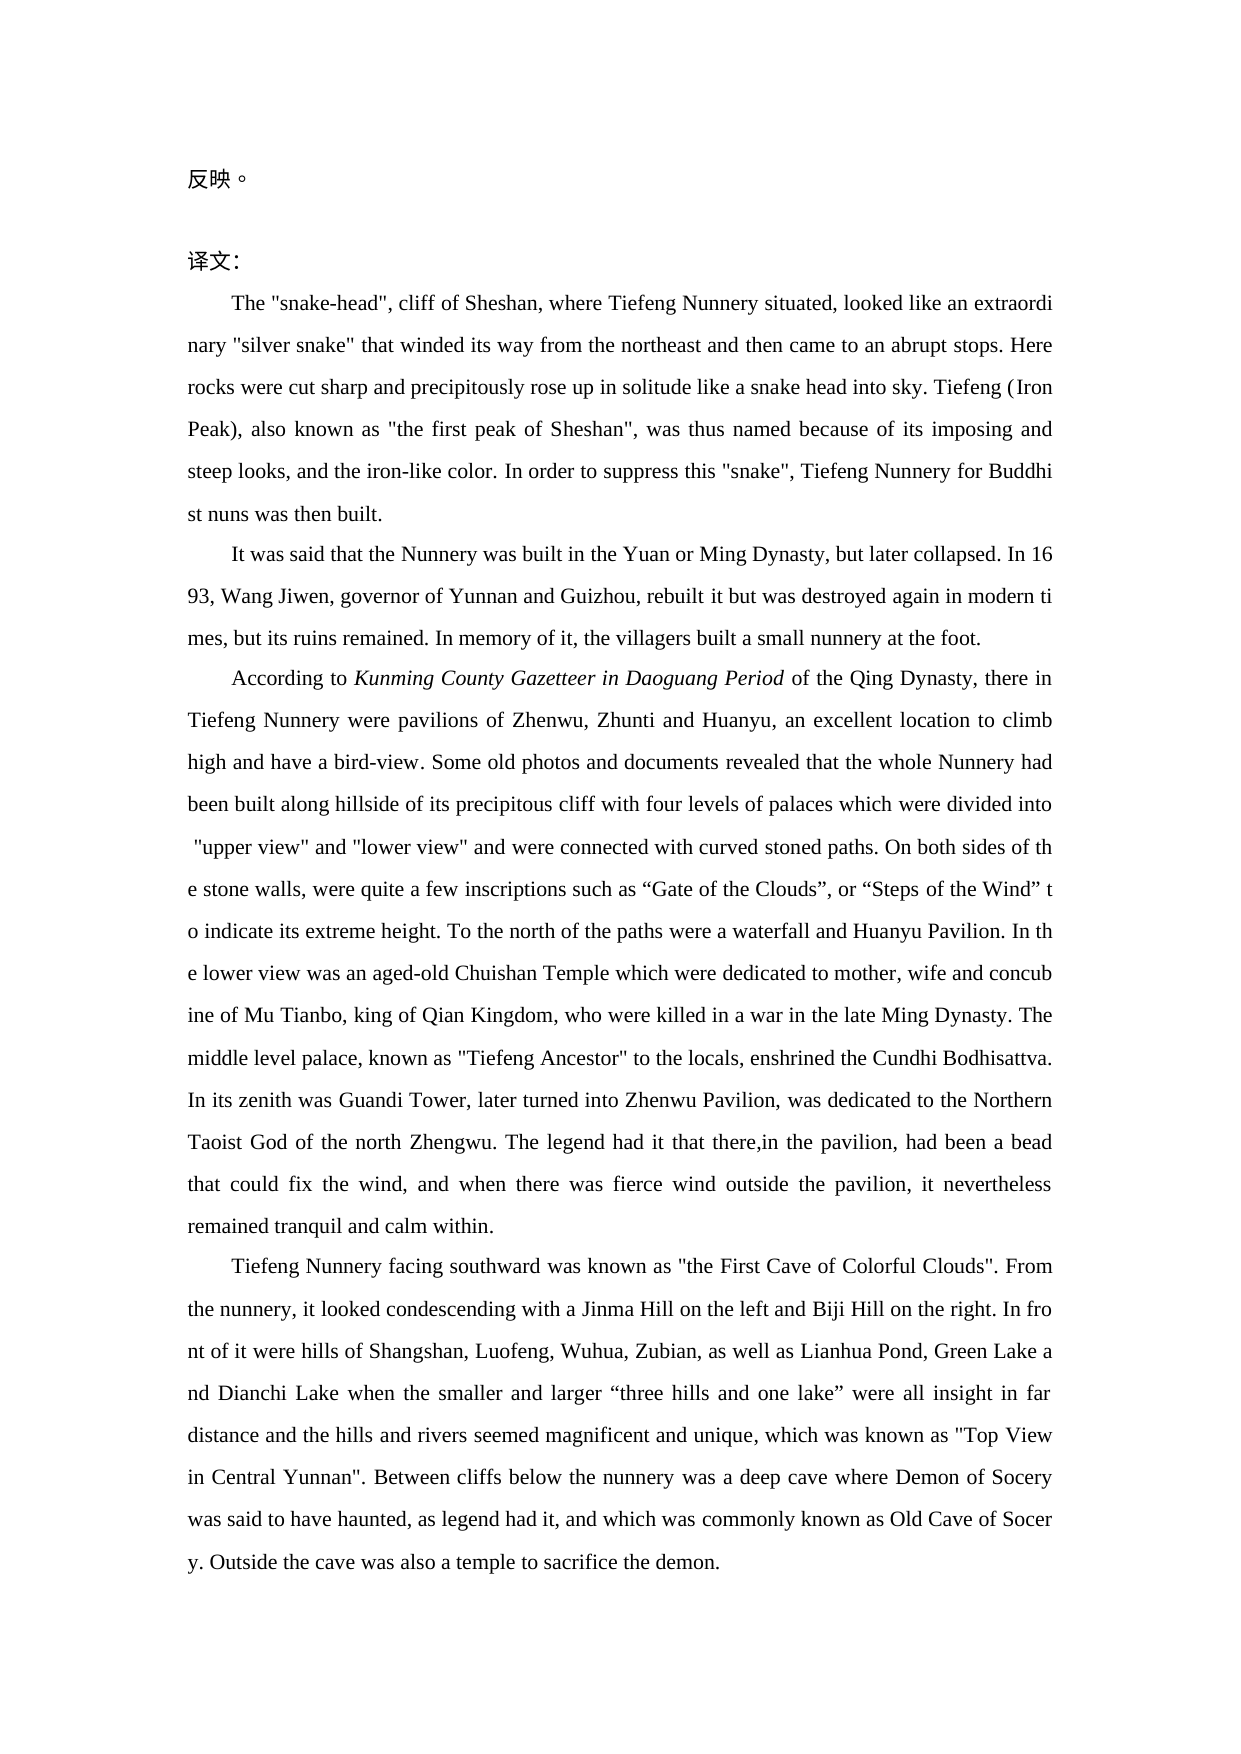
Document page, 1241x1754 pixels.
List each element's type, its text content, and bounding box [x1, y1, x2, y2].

text 译文： [187, 244, 1053, 276]
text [187, 162, 1053, 194]
text According to Kunming County Gazetteer in Daoguang Period of the Qing Dynasty, there in Tiefeng Nunnery were pavilions of Zhenwu, Zhunti and Huanyu, an excellent location to climb high and have a bird-view. Some old photos and documents revealed that the whole Nunnery had been built along hillside of its precipitous cliff with four levels of palaces which were divided into "upper view" and "lower view" and were connected with curved stoned paths. On both sides of the stone walls, were quite a few inscriptions such as “Gate of the Clouds”, or “Steps of the Wind” to indicate its extreme height. To the north of the paths were a waterfall and Huanyu Pavilion. In the lower view was an aged-old Chuishan Temple which were dedicated to mother, wife and concubine of Mu Tianbo, king of Qian Kingdom, who were killed in a war in the late Ming Dynasty. The middle level palace, known as "Tiefeng Ancestor" to the locals, enshrined the Cundhi Bodhisattva. In its zenith was Guandi Tower, later turned into Zhenwu Pavilion, was dedicated to the Northern Taoist God of the north Zhengwu. The legend had it that there,in the pavilion, had been a bead that could fix the wind, and when there was fierce wind outside the pavilion, it nevertheless remained tranquil and calm within. [187, 661, 1053, 1242]
text Tiefeng Nunnery facing southward was known as "the First Cave of Colorful Clouds". From the nunnery, it looked condescending with a Jinma Hill on the left and Biji Hill on the right. In front of it were hills of Shangshan, Luofeng, Wuhua, Zubian, as well as Lianhua Pond, Green Lake and Dianchi Lake when the smaller and larger “three hills and one lake” were all insight in far distance and the hills and rivers seemed magnificent and unique, which was known as "Top View in Central Yunnan". Between cliffs below the nunnery was a deep cave where Demon of Socery was said to have haunted, as legend had it, and which was commonly known as Old Cave of Socery. Outside the cave was also a temple to sacrifice the demon. [187, 1250, 1053, 1577]
text It was said that the Nunnery was built in the Yuan or Ming Dynasty, but later collapsed. In 1693, Wang Jiwen, governor of Yunnan and Guizhou, rebuilt it but was destroyed again in modern times, but its ruins remained. In memory of it, the villagers built a small nunnery at the foot. [187, 537, 1053, 654]
text The "snake-head", cliff of Sheshan, where Tiefeng Nunnery situated, looked like an extraordinary "silver snake" that winded its way from the northeast and then came to an abrupt stops. Here rocks were cut sharp and precipitously rose up in solitude like a snake head into sky. Tiefeng (Iron Peak), also known as "the first peak of Sheshan", was thus named because of its imposing and steep looks, and the iron-like color. In order to suppress this "snake", Tiefeng Nunnery for Buddhist nuns was then built. [187, 286, 1053, 529]
